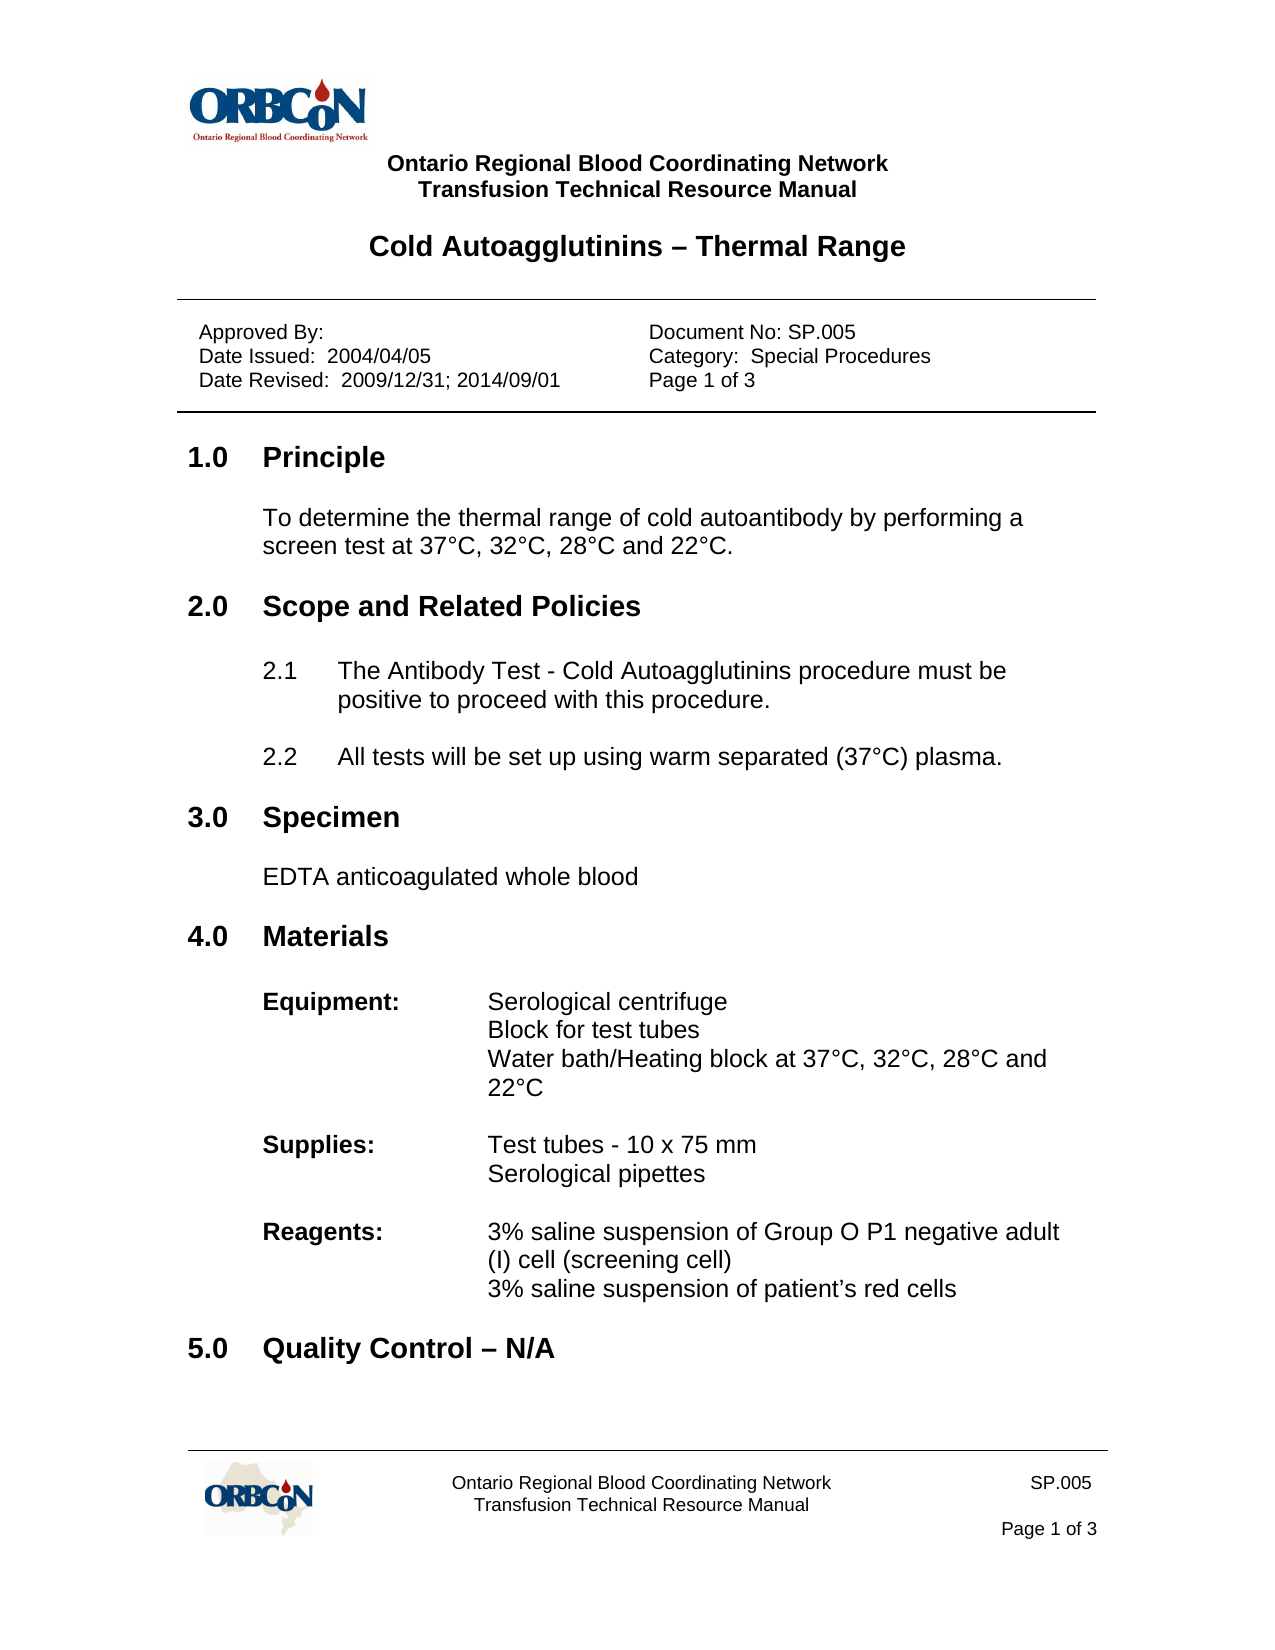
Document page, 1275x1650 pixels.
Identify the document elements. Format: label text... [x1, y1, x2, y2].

list Materials [187, 919, 1087, 953]
text EDTA anticoagulated whole blood [187, 862, 1087, 891]
list Scope and Related Policies [187, 589, 1087, 622]
text Equipment: Serological centrifuge [187, 986, 1087, 1015]
text Water bath/Heating block at 37°C, 32°C, 28°C and [187, 1044, 1087, 1073]
text 3% saline suspension of patient’s red cells [487, 1274, 1087, 1303]
list Principle [187, 440, 1087, 474]
text To determine the thermal range of cold autoantibody by performing a screen test at 37°C, 32°C, 28°C and 22°C. [262, 502, 1087, 560]
text Reagents: 3% saline suspension of Group O P1 negative adult (I) cell (screening cell) [262, 1216, 1087, 1274]
list Quality Control – N/A [187, 1331, 1087, 1365]
text Block for test tubes [337, 1015, 1087, 1044]
list The Antibody Test - Cold Autoagglutinins procedure must be positive to proceed with this procedure. [262, 656, 1087, 713]
text Serological pipettes [412, 1159, 1087, 1188]
list All tests will be set up using warm separated (37°C) plasma. [262, 742, 1087, 771]
picture [187, 75, 374, 150]
text Supplies: Test tubes - 10 x 75 mm [187, 1130, 1087, 1159]
text 22°C [412, 1073, 1087, 1101]
list Specimen [187, 799, 1087, 833]
picture [205, 1462, 313, 1536]
